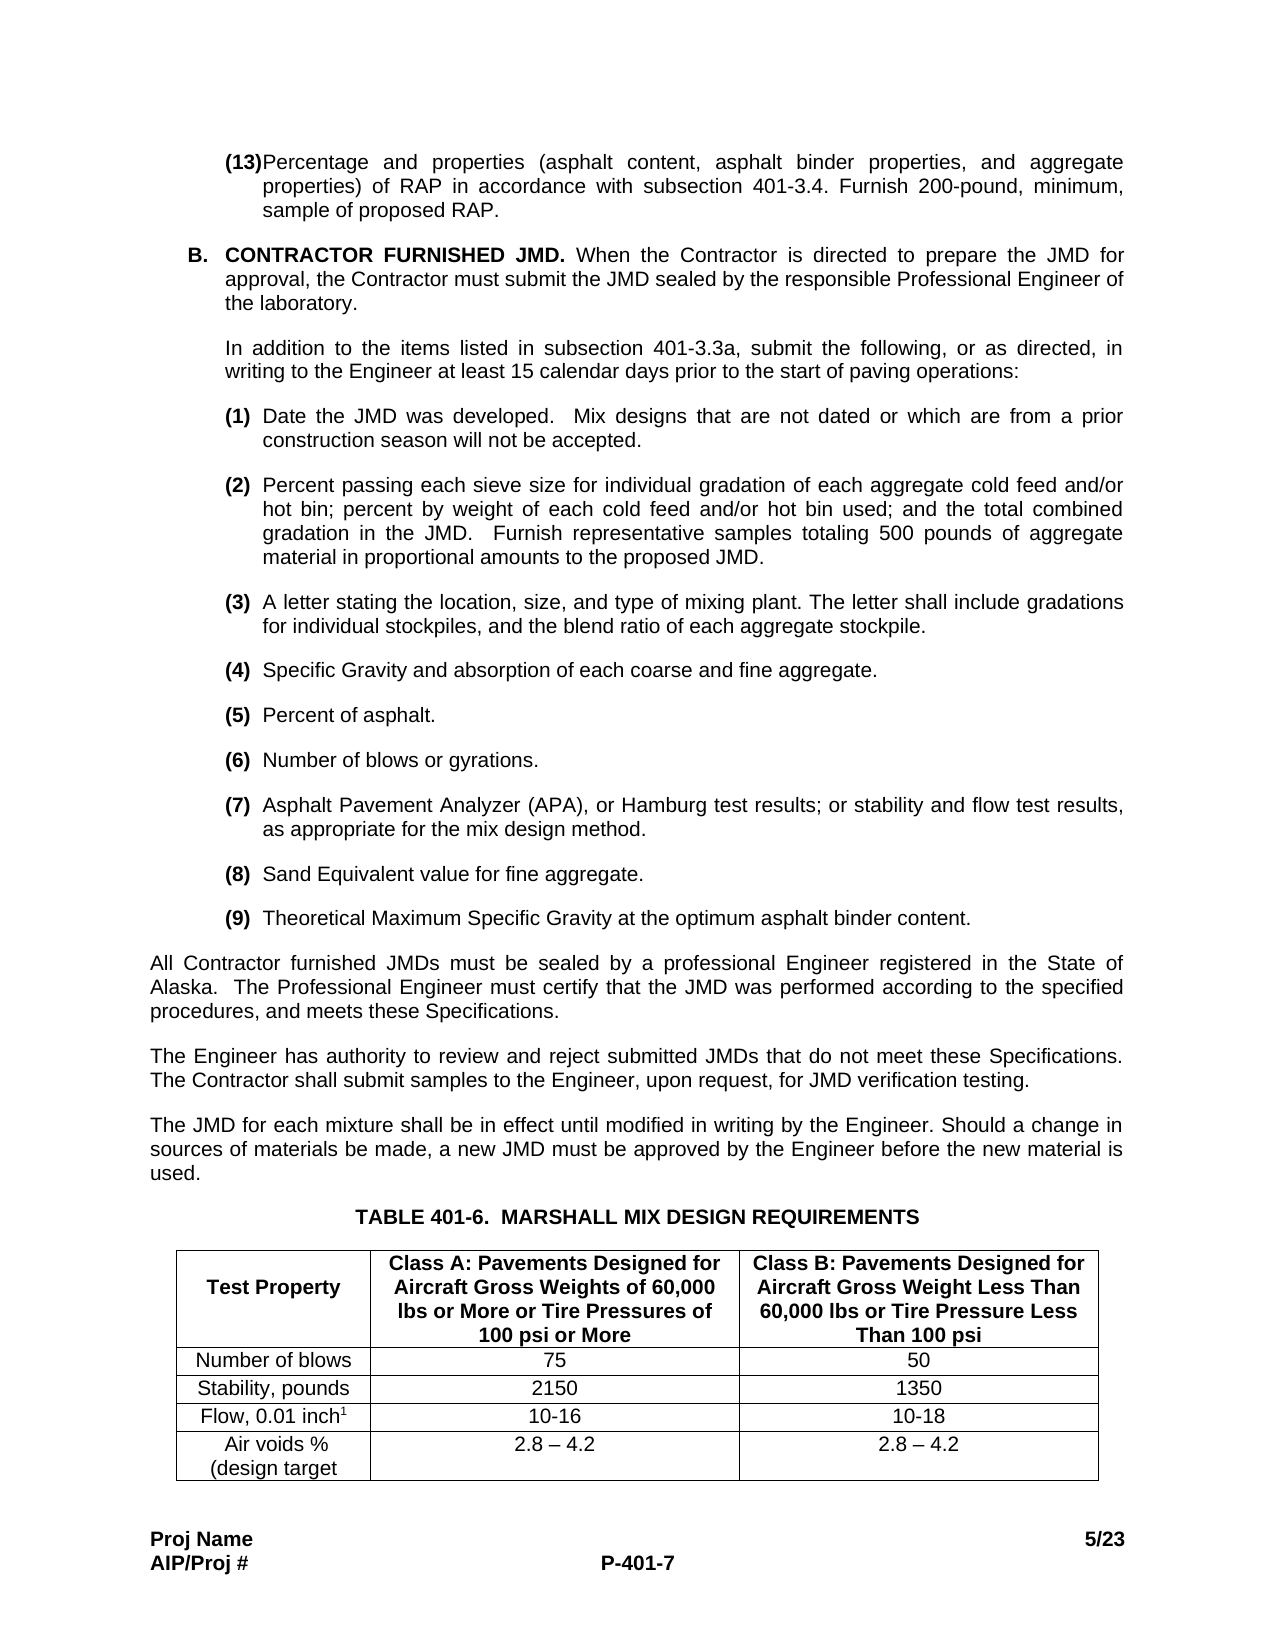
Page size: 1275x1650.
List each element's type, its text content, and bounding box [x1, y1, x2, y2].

table_cell Flow, 0.01 inch1 [177, 1404, 370, 1431]
list Number of blows or gyrations. [225, 748, 1125, 772]
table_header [740, 1251, 1098, 1347]
list Sand Equivalent value for fine aggregate. [225, 861, 1125, 885]
text In addition to the items listed in subsection 401-3.3a, submit the following, or as directed, in writing to the Engineer at least 15 calendar days prior to the start of paving operations: [225, 335, 1125, 383]
list Percentage and properties (asphalt content, asphalt binder properties, and aggregate properties) of RAP in accordance with subsection 401-3.4. Furnish 200-pound, minimum, sample of proposed RAP. [225, 150, 1125, 222]
table_cell 1350 [740, 1376, 1098, 1403]
list Percent passing each sieve size for individual gradation of each aggregate cold feed and/or hot bin; percent by weight of each cold feed and/or hot bin used; and the total combined gradation in the JMD. Furnish representative samples totaling 500 pounds of aggregate material in proportional amounts to the proposed JMD. [225, 473, 1125, 569]
table_cell 10-18 [740, 1404, 1098, 1431]
table_cell Number of blows [177, 1348, 370, 1375]
table_cell 50 [740, 1348, 1098, 1375]
list Contractor Furnished JMD. When the Contractor is directed to prepare the JMD for approval, the Contractor must submit the JMD sealed by the responsible Professional Engineer of the laboratory. [187, 243, 1125, 314]
text The JMD for each mixture shall be in effect until modified in writing by the Engineer. Should a change in sources of materials be made, a new JMD must be approved by the Engineer before the new material is used. [150, 1112, 1125, 1184]
table_cell 2150 [371, 1376, 739, 1403]
list Percent of asphalt. [225, 703, 1125, 727]
text The Engineer has authority to review and reject submitted JMDs that do not meet these Specifications. The Contractor shall submit samples to the Engineer, upon request, for JMD verification testing. [150, 1044, 1125, 1092]
list Date the JMD was developed. Mix designs that are not dated or which are from a prior construction season will not be accepted. [225, 404, 1125, 452]
list Specific Gravity and absorption of each coarse and fine aggregate. [225, 658, 1125, 682]
table_cell 2.8 – 4.2 [740, 1432, 1098, 1479]
list A letter stating the location, size, and type of mixing plant. The letter shall include gradations for individual stockpiles, and the blend ratio of each aggregate stockpile. [225, 589, 1125, 637]
table_header Test Property [177, 1251, 370, 1347]
list Asphalt Pavement Analyzer (APA), or Hamburg test results; or stability and flow test results, as appropriate for the mix design method. [225, 793, 1125, 841]
table_cell Air voids % (design target 3.5%) [177, 1432, 370, 1479]
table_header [371, 1251, 739, 1347]
text TABLE 401-6. MARSHALL MIX DESIGN REQUIREMENTS [150, 1205, 1125, 1229]
list Theoretical Maximum Specific Gravity at the optimum asphalt binder content. [225, 906, 1125, 930]
table_cell 75 [371, 1348, 739, 1375]
table_cell Stability, pounds [177, 1376, 370, 1403]
text All Contractor furnished JMDs must be sealed by a professional Engineer registered in the State of Alaska. The Professional Engineer must certify that the JMD was performed according to the specified procedures, and meets these Specifications. [150, 951, 1125, 1023]
table_cell 10-16 [371, 1404, 739, 1431]
table_cell 2.8 – 4.2 [371, 1432, 739, 1479]
